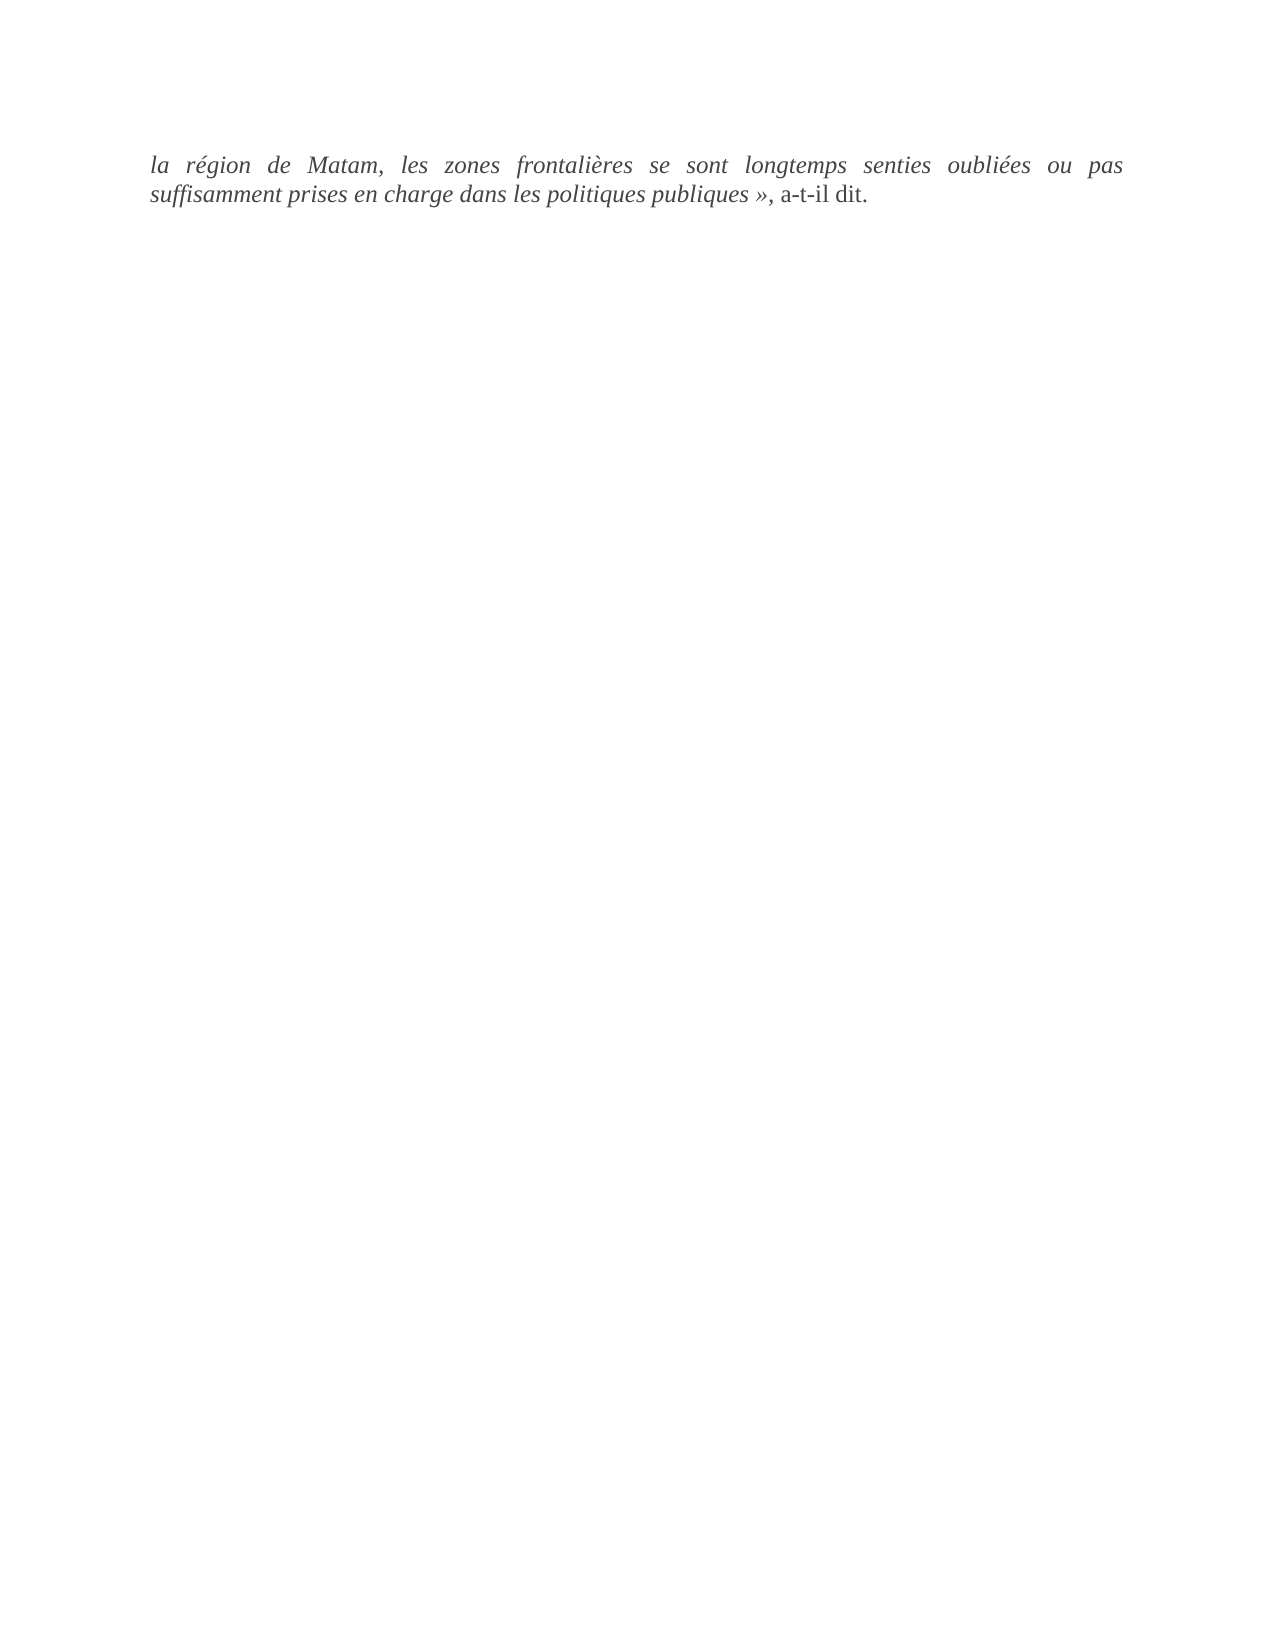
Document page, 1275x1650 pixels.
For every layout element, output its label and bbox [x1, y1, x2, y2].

text [150, 150, 1125, 207]
